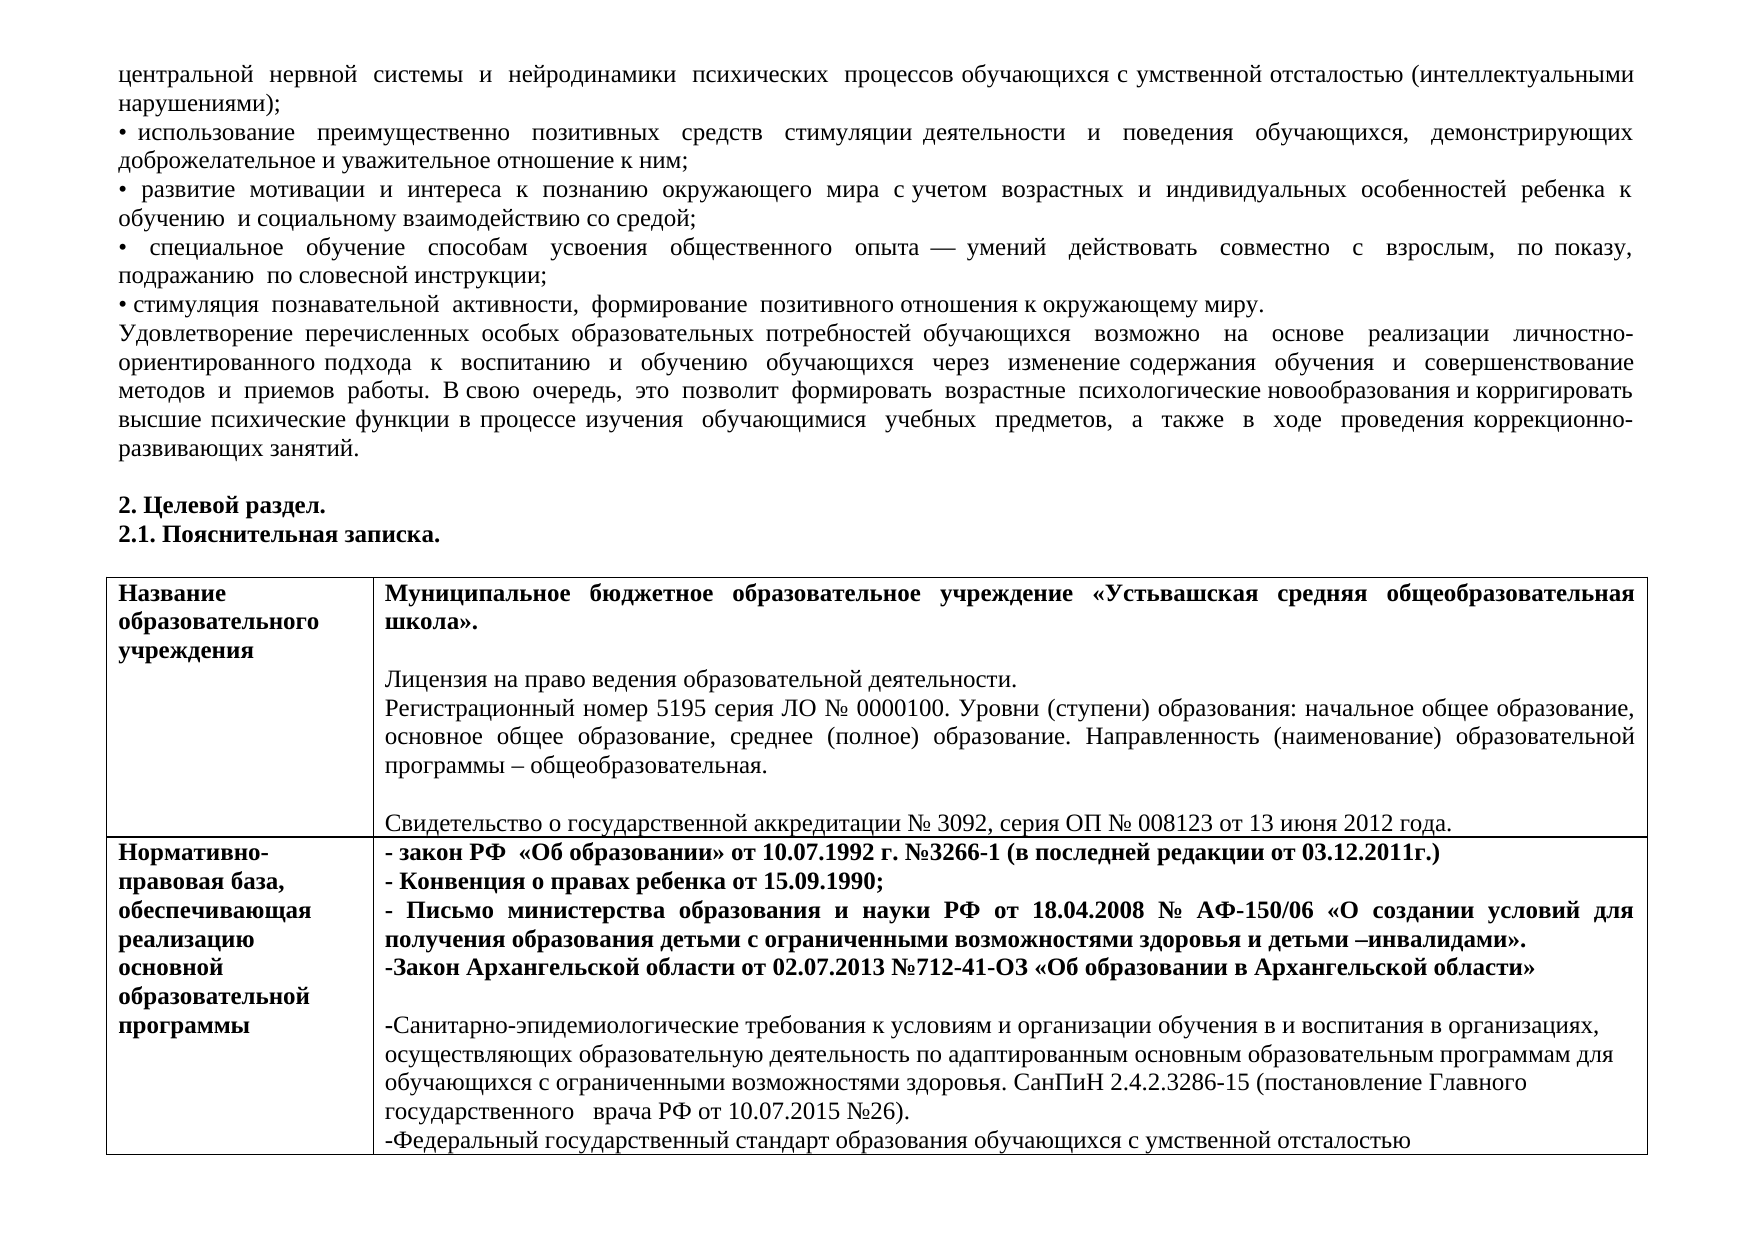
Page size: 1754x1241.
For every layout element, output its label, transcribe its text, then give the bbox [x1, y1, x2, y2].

text Удовлетворение перечисленных особых образовательных потребностей обучающихся возможно на основе реализации личностно-ориентированного подхода к воспитанию и обучению обучающихся через изменение содержания обучения и совершенствование методов и приемов работы. В свою очередь, это позволит формировать возрастные психологические новообразования и корригировать высшие психические функции в процессе изучения обучающимися учебных предметов, а также в ходе проведения коррекционно-развивающих занятий. [118, 318, 1636, 462]
text центральной нервной системы и нейродинамики психических процессов обучающихся с умственной отсталостью (интеллектуальными нарушениями); [118, 59, 1636, 117]
table_header Муниципальное бюджетное образовательное учреждение «Устьвашская средняя общеобразовательная школа». Лицензия на право ведения образовательной деятельности. Регистрационный номер 5195 серия ЛО № 0000100. Уровни (ступени) образования: начальное общее образование, основное общее образование, среднее (полное) образование. Направленность (наименование) образовательной программы – общеобразовательная. Свидетельство о государственной аккредитации № 3092, серия ОП № 008123 от 13 июня 2012 года. [374, 578, 1647, 836]
text • стимуляция познавательной активности, формирование позитивного отношения к окружающему миру. [118, 289, 1636, 318]
text • развитие мотивации и интереса к познанию окружающего мира с учетом возрастных и индивидуальных особенностей ребенка к обучению и социальному взаимодействию со средой; [118, 174, 1636, 232]
text • специальное обучение способам усвоения общественного опыта ― умений действовать совместно с взрослым, по показу, подражанию по словесной инструкции; [118, 232, 1636, 289]
text • использование преимущественно позитивных средств стимуляции деятельности и поведения обучающихся, демонстрирующих доброжелательное и уважительное отношение к ним; [118, 117, 1636, 174]
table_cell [374, 838, 1647, 1154]
text 2.1. Пояснительная записка. [118, 519, 1636, 548]
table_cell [107, 838, 373, 1154]
table_header Название образовательного учреждения [107, 578, 373, 836]
text 2. Целевой раздел. [118, 490, 1636, 519]
